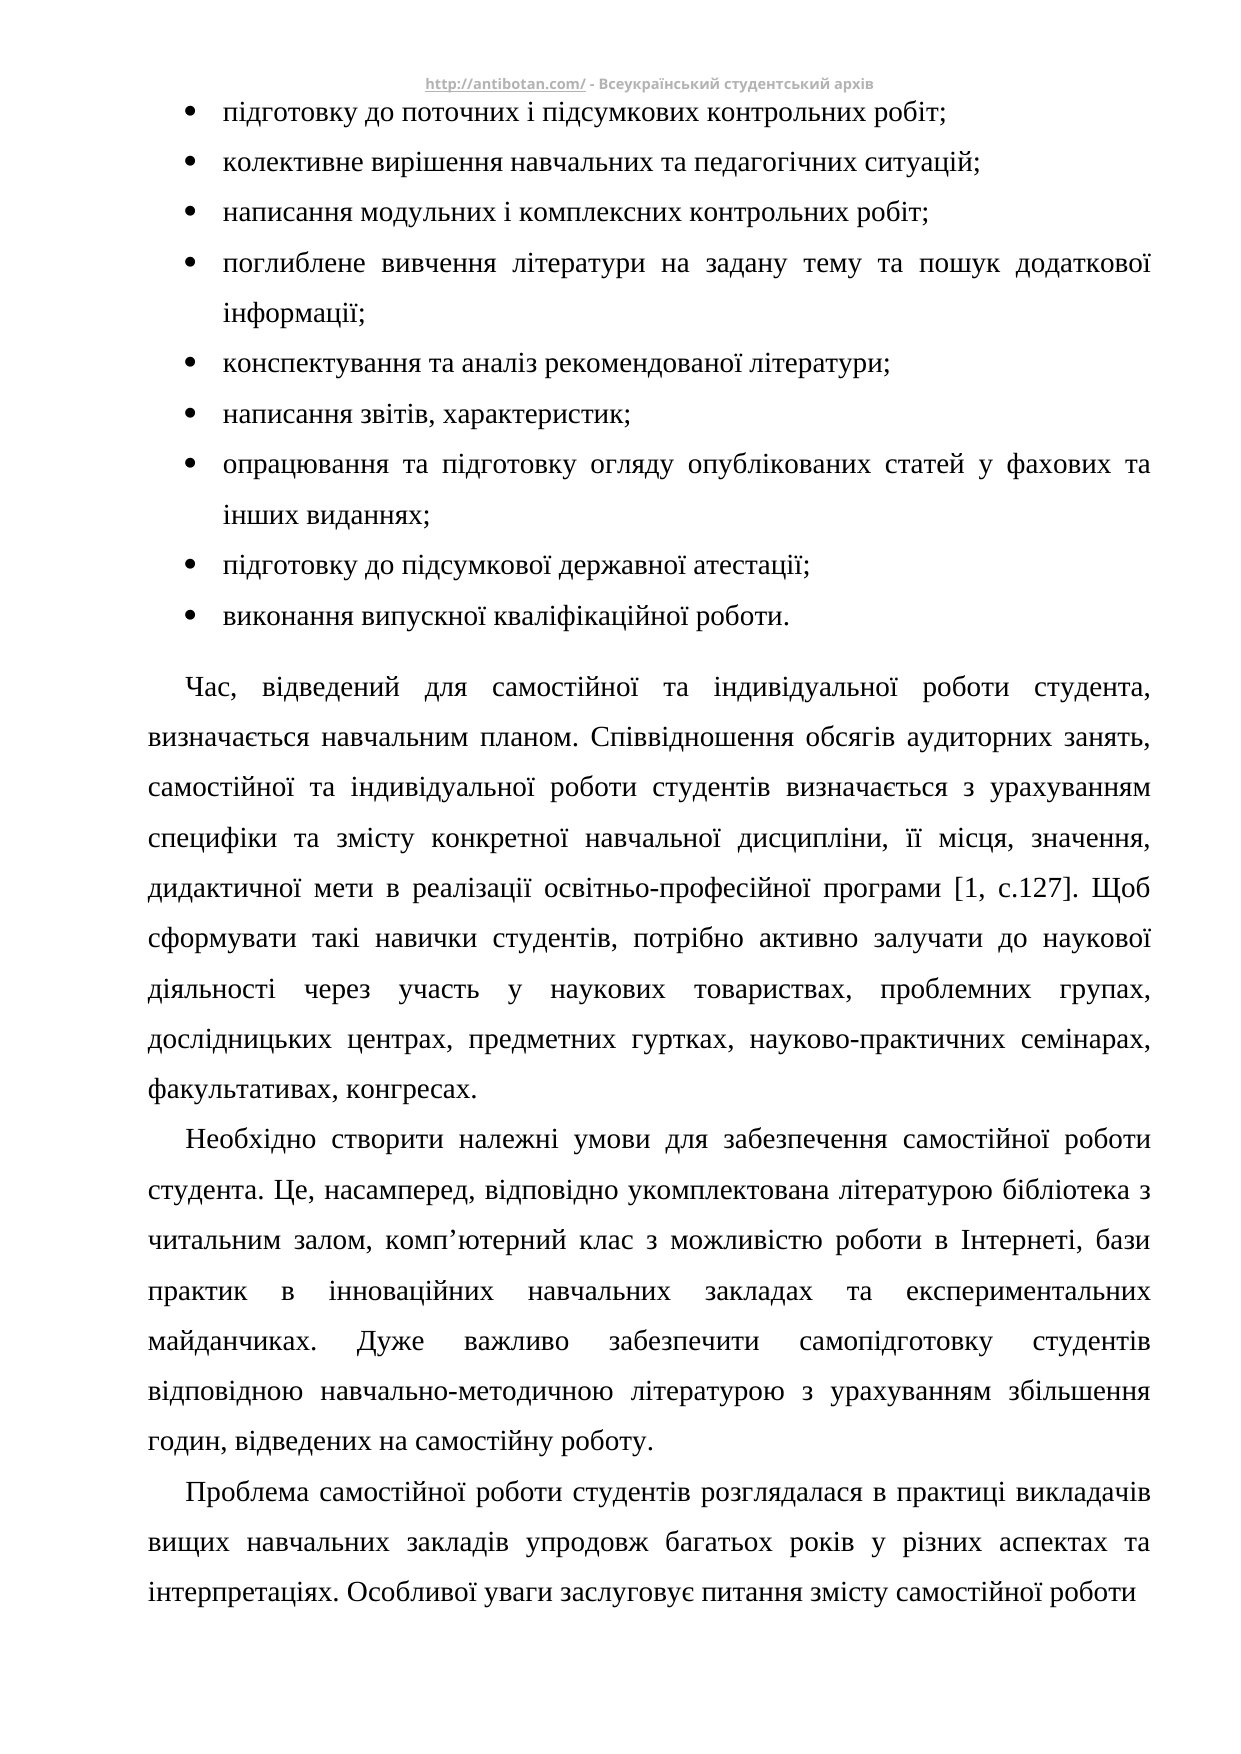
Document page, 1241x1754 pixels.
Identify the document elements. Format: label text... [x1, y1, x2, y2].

text Час, відведений для самостійної та індивідуальної роботи студента, визначається навчальним планом. Співвідношення обсягів аудиторних занять, самостійної та індивідуальної роботи студентів визначається з урахуванням специфіки та змісту конкретної навчальної дисципліни, її місця, значення, дидактичної мети в реалізації освітньо-професійної програми [1, с.127]. Щоб сформувати такі навички студентів, потрібно активно залучати до наукової діяльності через участь у наукових товариствах, проблемних групах, дослідницьких центрах, предметних гуртках, науково-практичних семінарах, факультативах, конгресах. [148, 669, 1152, 1105]
list підготовку до підсумкової державної атестації; [185, 547, 1152, 581]
list написання звітів, характеристик; [185, 396, 1152, 430]
list написання модульних і комплексних контрольних робіт; [185, 194, 1152, 228]
list колективне вирішення навчальних та педагогічних ситуацій; [185, 144, 1152, 178]
text Проблема самостійної роботи студентів розглядалася в практиці викладачів вищих навчальних закладів упродовж багатьох років у різних аспектах та інтерпретаціях. Особливої уваги заслуговує питання змісту самостійної роботи [148, 1474, 1152, 1608]
list конспектування та аналіз рекомендованої літератури; [185, 346, 1152, 379]
list опрацювання та підготовку огляду опублікованих статей у фахових та інших виданнях; [185, 446, 1152, 530]
list поглиблене вивчення літератури на задану тему та пошук додаткової інформації; [185, 245, 1152, 329]
text Необхідно створити належні умови для забезпечення самостійної роботи студента. Це, насамперед, відповідно укомплектована літературою бібліотека з читальним залом, комп’ютерний клас з можливістю роботи в Інтернеті, бази практик в інноваційних навчальних закладах та експериментальних майданчиках. Дуже важливо забезпечити самопідготовку студентів відповідною навчально-методичною літературою з урахуванням збільшення годин, відведених на самостійну роботу. [148, 1122, 1152, 1457]
list виконання випускної кваліфікаційної роботи. [185, 598, 1152, 631]
list підготовку до поточних і підсумкових контрольних робіт; [185, 94, 1152, 127]
